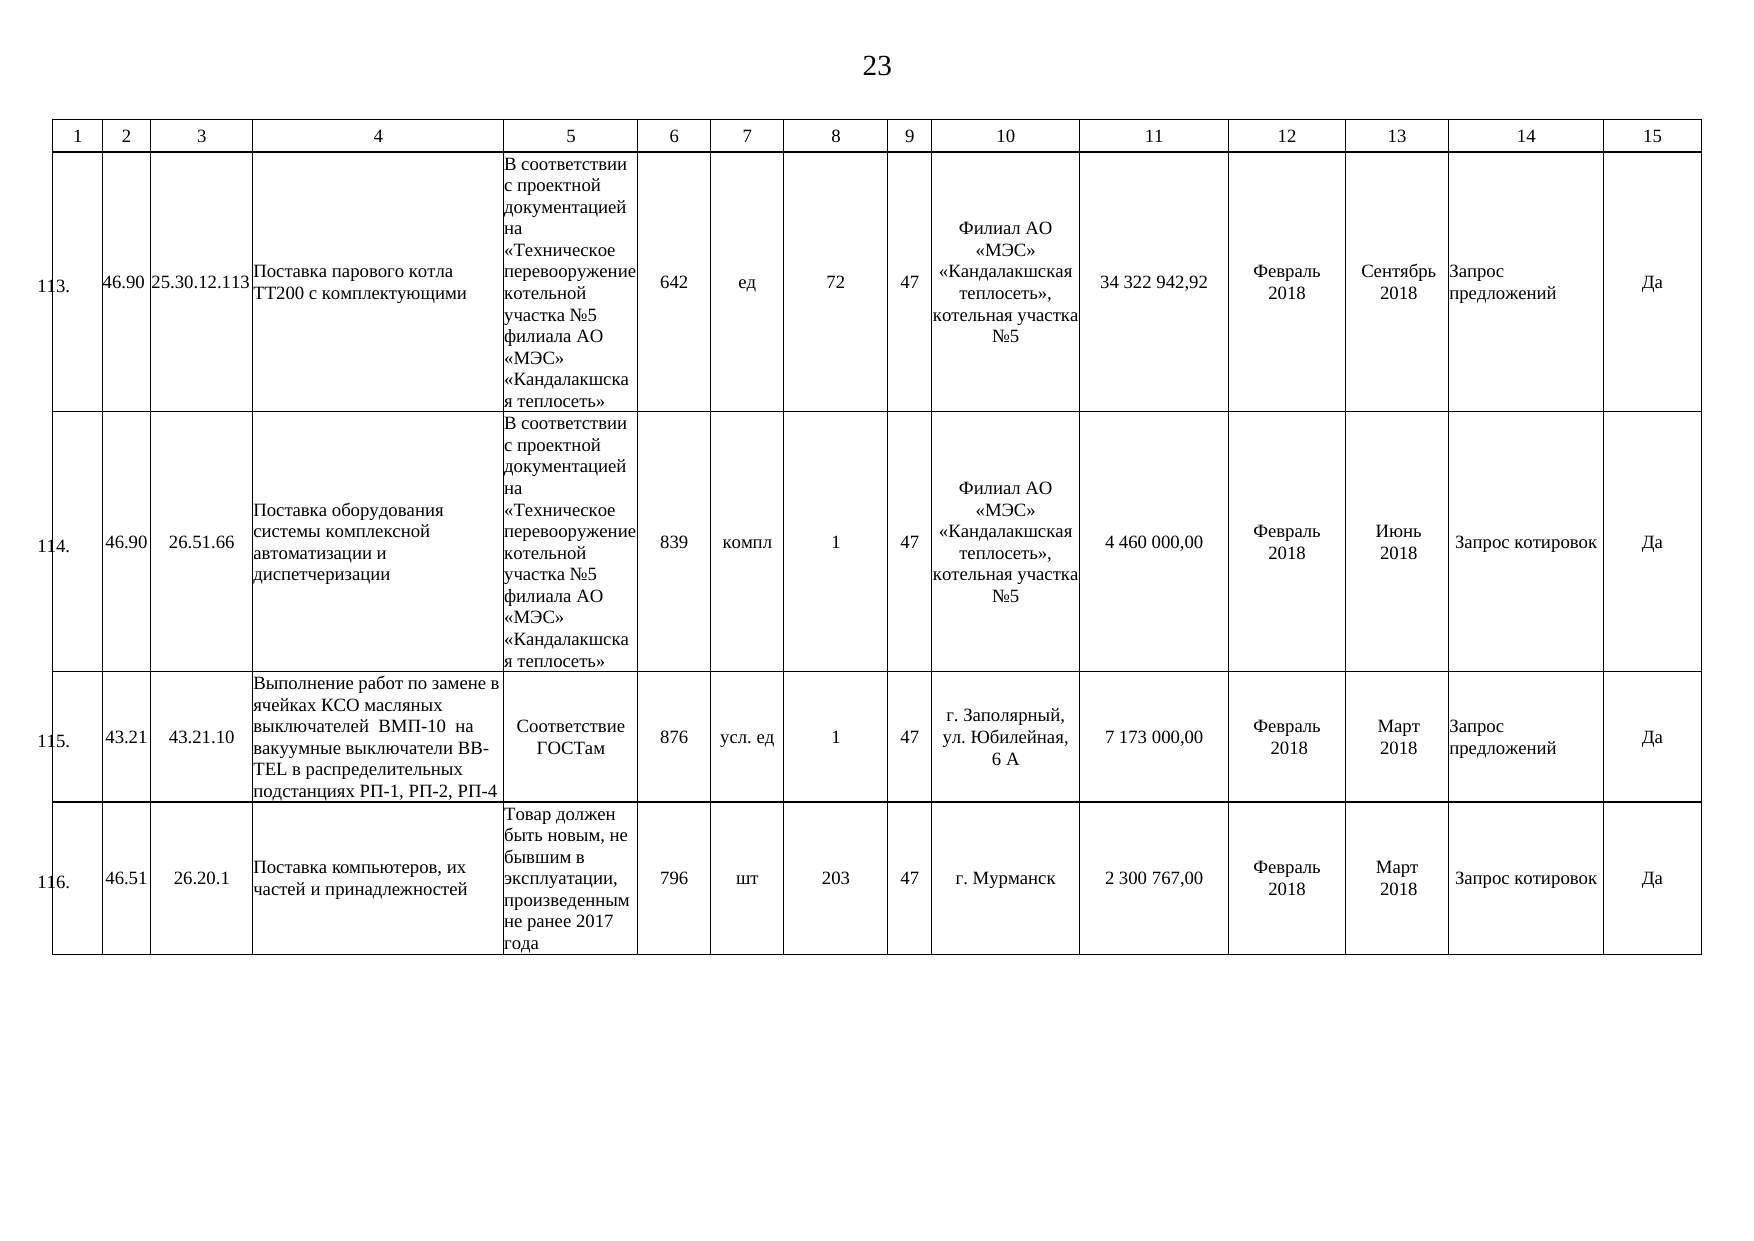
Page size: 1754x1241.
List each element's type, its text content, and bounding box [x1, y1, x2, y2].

table_cell [53, 412, 102, 671]
table_header 14 [1449, 120, 1603, 151]
table_cell Запрос котировок [1449, 412, 1603, 671]
table_cell 72 [784, 153, 887, 411]
table_cell 876 [638, 672, 710, 801]
table_cell 796 [638, 803, 710, 953]
table_cell 839 [638, 412, 710, 671]
table_cell Соответствие ГОСТам [504, 672, 637, 801]
table_cell 26.51.66 [151, 412, 252, 671]
table_header 9 [888, 120, 931, 151]
table_cell 642 [638, 153, 710, 411]
table_cell Запрос предложений [1449, 153, 1603, 411]
table_cell Товар должен быть новым, не бывшим в эксплуатации, произведенным не ранее 2017 года [504, 803, 637, 953]
table_cell Да [1604, 153, 1701, 411]
table_header 8 [784, 120, 887, 151]
table_cell [53, 803, 102, 953]
table_cell 26.20.1 [151, 803, 252, 953]
table_cell компл [711, 412, 783, 671]
table_cell Июнь 2018 [1346, 412, 1448, 671]
table_cell 34 322 942,92 [1080, 153, 1228, 411]
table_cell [932, 153, 1079, 411]
table_cell ед [711, 153, 783, 411]
table_cell В соответствии с проектной документацией на «Техническое перевооружение котельной участка №5 филиала АО «МЭС» «Кандалакшская теплосеть» [504, 412, 637, 671]
table_cell 43.21 [103, 672, 150, 801]
table_cell 46.90 [103, 412, 150, 671]
table_cell Сентябрь 2018 [1346, 153, 1448, 411]
table_cell 2 300 767,00 [1080, 803, 1228, 953]
table_header 4 [253, 120, 503, 151]
table_cell Да [1604, 672, 1701, 801]
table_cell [504, 153, 637, 411]
table_cell 203 [784, 803, 887, 953]
table_header 2 [103, 120, 150, 151]
table_cell [53, 672, 102, 801]
table_cell 47 [888, 803, 931, 953]
table_cell 7 173 000,00 [1080, 672, 1228, 801]
table_cell Запрос предложений [1449, 672, 1603, 801]
table_header 5 [504, 120, 637, 151]
table_header 15 [1604, 120, 1701, 151]
table_cell г. Мурманск [932, 803, 1079, 953]
table_cell 43.21.10 [151, 672, 252, 801]
table_header 11 [1080, 120, 1228, 151]
table_cell Поставка парового котла ТТ200 с комплектующими [253, 153, 503, 411]
table_cell Филиал АО «МЭС» «Кандалакшская теплосеть», котельная участка №5 [932, 412, 1079, 671]
table_header 7 [711, 120, 783, 151]
table_cell 47 [888, 672, 931, 801]
table_cell Поставка оборудования системы комплексной автоматизации и диспетчеризации [253, 412, 503, 671]
table_cell Март 2018 [1346, 672, 1448, 801]
table_cell [53, 153, 102, 411]
table_header 10 [932, 120, 1079, 151]
table_cell усл. ед [711, 672, 783, 801]
table_cell Да [1604, 412, 1701, 671]
table_cell Февраль 2018 [1229, 672, 1345, 801]
table_cell 25.30.12.113 [151, 153, 252, 411]
table_cell Поставка компьютеров, их частей и принадлежностей [253, 803, 503, 953]
table_header 1 [53, 120, 102, 151]
table_cell 47 [888, 153, 931, 411]
table_cell Да [1604, 803, 1701, 953]
table_cell г. Заполярный, ул. Юбилейная, 6 А [932, 672, 1079, 801]
table_cell Февраль 2018 [1229, 803, 1345, 953]
table_header 6 [638, 120, 710, 151]
table_header 13 [1346, 120, 1448, 151]
table_cell 1 [784, 672, 887, 801]
table_cell шт [711, 803, 783, 953]
table_cell 47 [888, 412, 931, 671]
table_cell Выполнение работ по замене в ячейках КСО масляных выключателей ВМП-10 на вакуумные выключатели ВВ-TEL в распределительных подстанциях РП-1, РП-2, РП-4 [253, 672, 503, 801]
table_header 3 [151, 120, 252, 151]
table_cell 46.90 [103, 153, 150, 411]
table_cell Февраль 2018 [1229, 412, 1345, 671]
table_cell 1 [784, 412, 887, 671]
table_cell Март 2018 [1346, 803, 1448, 953]
table_cell 4 460 000,00 [1080, 412, 1228, 671]
table_cell Запрос котировок [1449, 803, 1603, 953]
table_header 12 [1229, 120, 1345, 151]
table_cell Февраль 2018 [1229, 153, 1345, 411]
table_cell 46.51 [103, 803, 150, 953]
